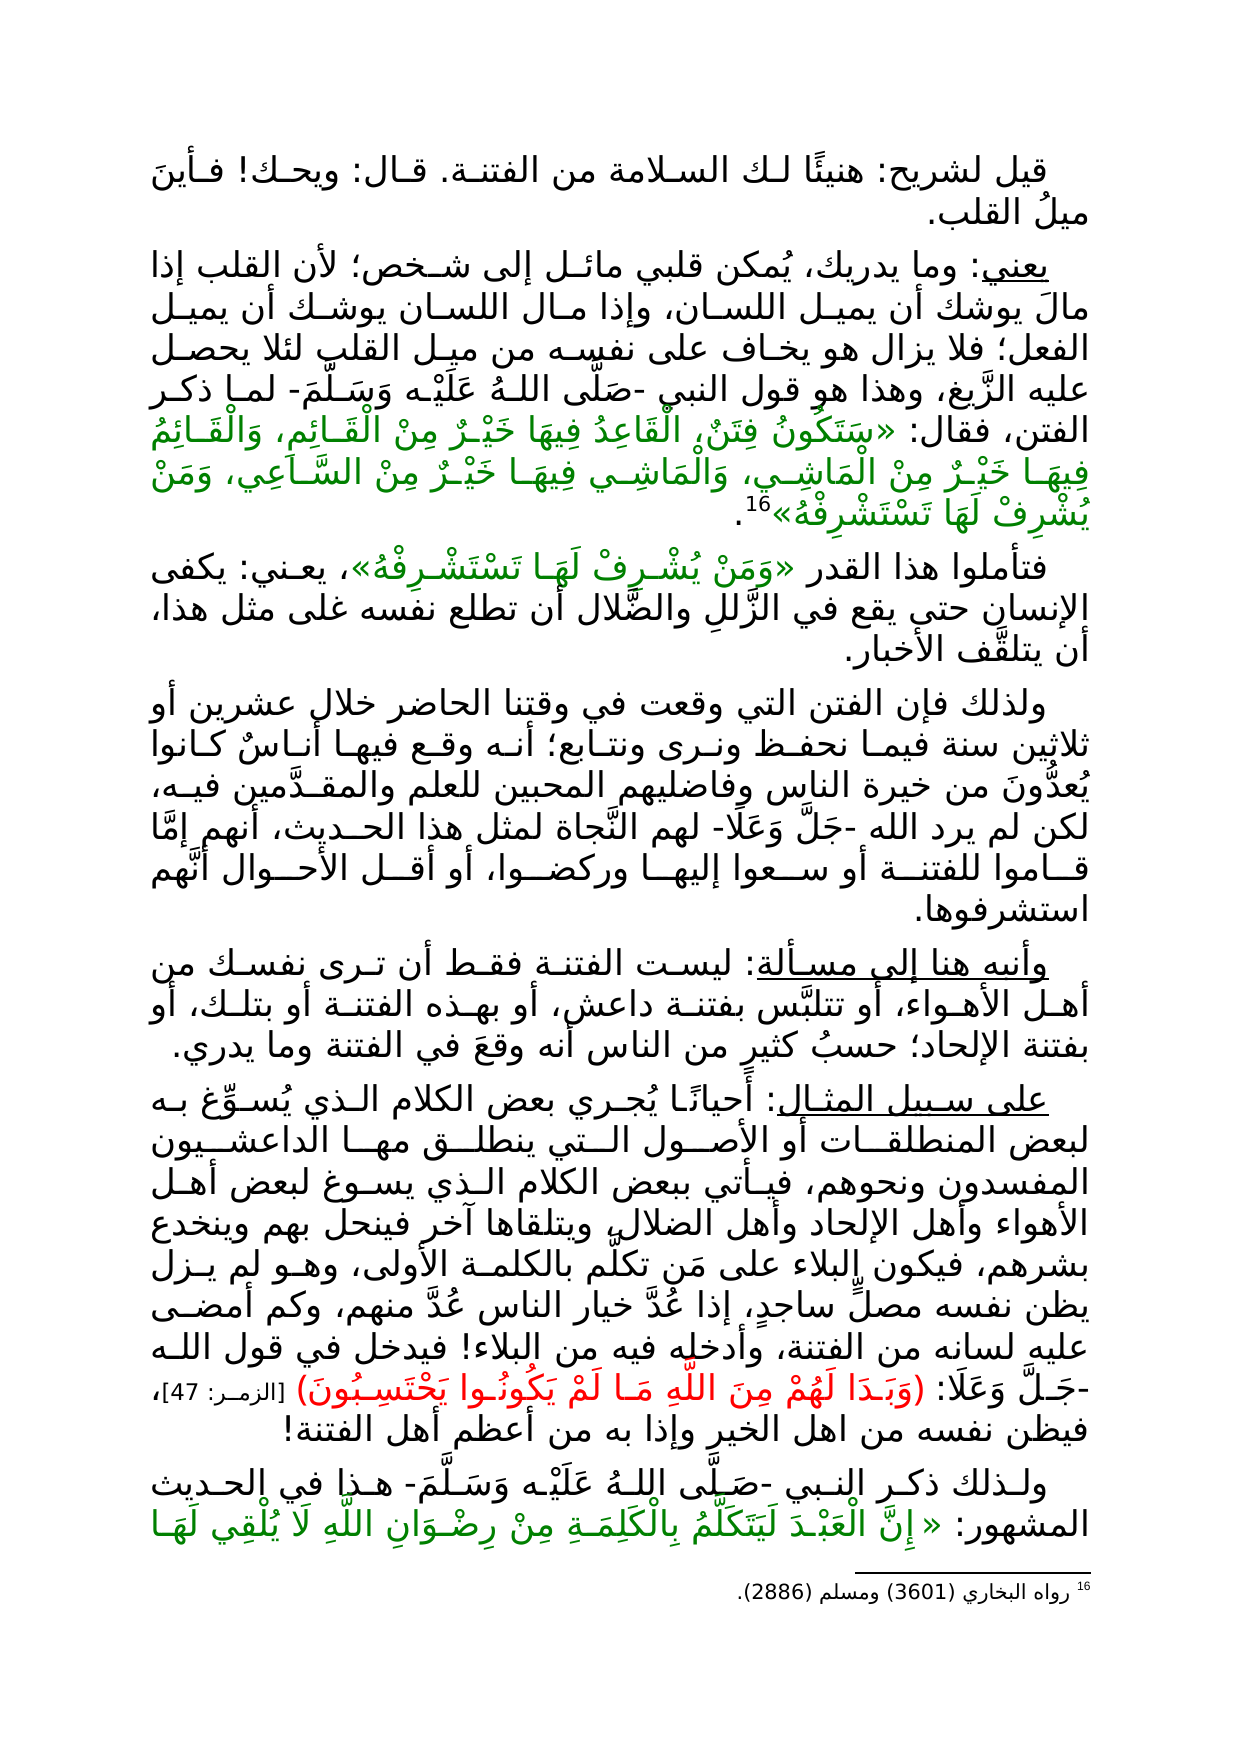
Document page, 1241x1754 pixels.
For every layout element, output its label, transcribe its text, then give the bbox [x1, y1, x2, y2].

text فتأملوا هذا القدر «وَمَنْ يُشْرِفْ لَهَا تَسْتَشْرِفْهُ»، يعني: يكفى الإنسان حتى يقع في الزَّللِ والضَّلال أن تطلع نفسه غلى مثل هذا، أن يتلقَّف الأخبار. [150, 546, 1090, 670]
text يعني: وما يدريك، يُمكن قلبي مائل إلى شخص؛ لأن القلب إذا مالَ يوشك أن يميل اللسان، وإذا مال اللسان يوشك أن يميل الفعل؛ فلا يزال هو يخاف على نفسه من ميل القلب لئلا يحصل عليه الزَّيغ، وهذا هو قول النبي -صَلَّى اللهُ عَلَيْه وَسَلَّمَ- لما ذكر الفتن، فقال: «سَتَكُونُ فِتَنٌ، الْقَاعِدُ فِيهَا خَيْرٌ مِنْ الْقَائِمِ، وَالْقَائِمُ فِيهَا خَيْرٌ مِنْ الْمَاشِي، وَالْمَاشِي فِيهَا خَيْرٌ مِنْ السَّاعِي، وَمَنْ يُشْرِفْ لَهَا تَسْتَشْرِفْهُ». [150, 245, 1090, 534]
text وأنبه هنا إلى مسألة: ليست الفتنة فقط أن ترى نفسك من أهل الأهواء، أو تتلبَّس بفتنة داعش، أو بهذه الفتنة أو بتلك، أو بفتنة الإلحاد؛ حسبُ كثيرٍ من الناس أنه وقعَ في الفتنة وما يدري. [150, 942, 1090, 1066]
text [150, 1462, 1090, 1545]
text قيل لشريح: هنيئًا لك السلامة من الفتنة. قال: ويحك! فأينَ ميلُ القلب. [150, 150, 1090, 232]
text ولذلك فإن الفتن التي وقعت في وقتنا الحاضر خلال عشرين أو ثلاثين سنة فيما نحفظ ونرى ونتابع؛ أنه وقع فيها أناسٌ كانوا يُعدُّونَ من خيرة الناس وفاضليهم المحبين للعلم والمقدَّمين فيه، لكن لم يرد الله -جَلَّ وَعَلَا- لهم النَّجاة لمثل هذا الحديث، أنهم إمَّا قاموا للفتنة أو سعوا إليها وركضوا، أو أقل الأحوال أنَّهم استشرفوها. [150, 682, 1090, 930]
text على سبيل المثال: أحيانًا يُجري بعض الكلام الذي يُسوِّغ به لبعض المنطلقات أو الأصول التي ينطلق مها الداعشيون المفسدون ونحوهم، فيأتي ببعض الكلام الذي يسوغ لبعض أهل الأهواء وأهل الإلحاد وأهل الضلال، ويتلقاها آخر فينحل بهم وينخدع بشرهم، فيكون البلاء على مَن تكلَّم بالكلمة الأولى، وهو لم يزل يظن نفسه مصلٍّ ساجدٍ، إذا عُدَّ خيار الناس عُدَّ منهم، وكم أمضى عليه لسانه من الفتنة، وأدخله فيه من البلاء! فيدخل في قول الله -جَلَّ وَعَلَا: ﴿وَبَدَا لَهُمْ مِنَ اللَّهِ مَا لَمْ يَكُونُوا يَحْتَسِبُونَ﴾ [الزمر: 47]، فيظن نفسه من اهل الخير وإذا به من أعظم أهل الفتنة! [150, 1079, 1090, 1450]
